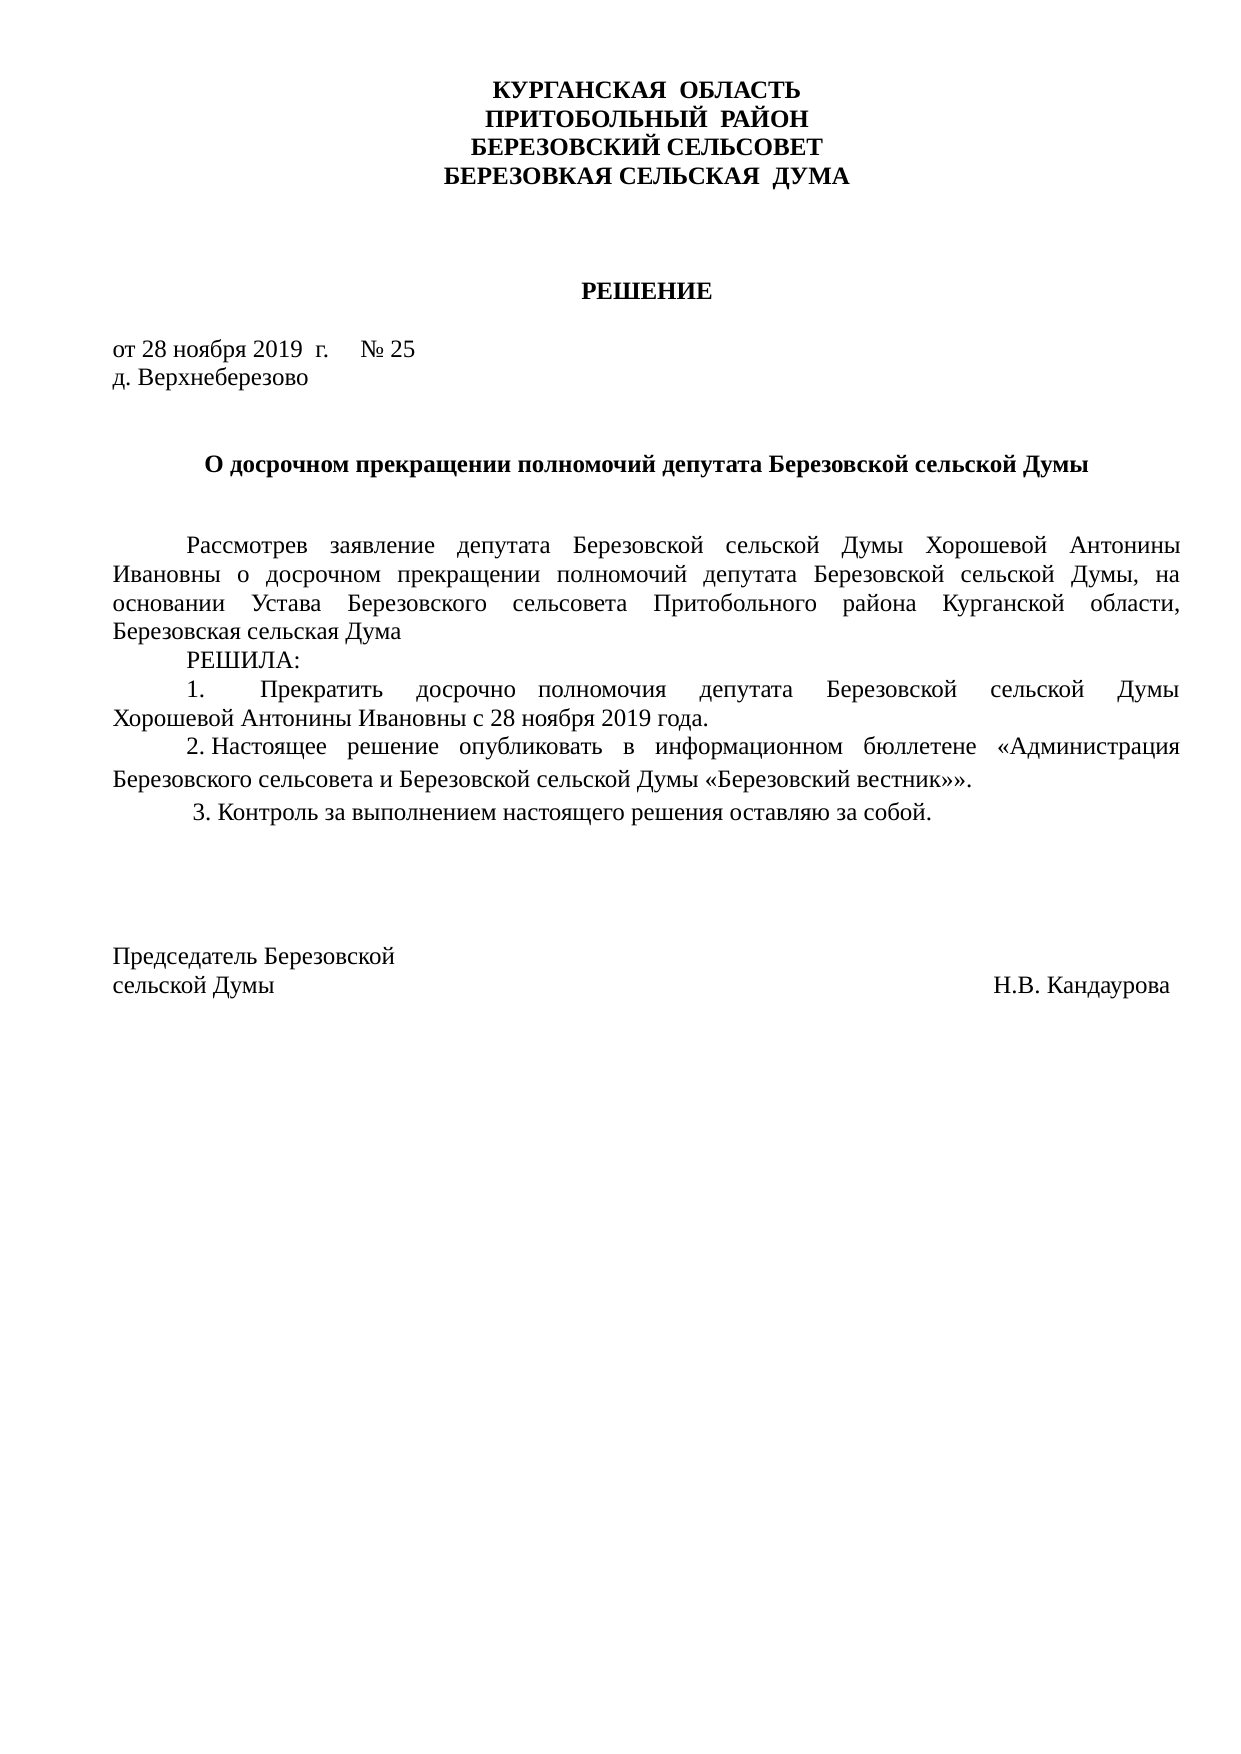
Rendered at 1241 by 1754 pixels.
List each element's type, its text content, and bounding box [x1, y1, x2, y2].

text 2. Настоящее решение опубликовать в информационном бюллетене «Администрация Березовского сельсовета и Березовской сельской Думы «Березовский вестник»». [112, 731, 1181, 793]
text КУРГАНСКАЯ ОБЛАСТЬ [112, 75, 1181, 104]
text ПРИТОБОЛЬНЫЙ РАЙОН [112, 104, 1181, 132]
text сельской Думы Н.В. Кандаурова [112, 970, 1181, 999]
text РЕШИЛА: [112, 645, 1181, 674]
text Председатель Березовской [112, 941, 1181, 970]
text 3. Контроль за выполнением настоящего решения оставляю за собой. [112, 797, 1181, 826]
text д. Верхнеберезово [112, 362, 1181, 391]
text О досрочном прекращении полномочий депутата Березовской сельской Думы [112, 449, 1181, 477]
text РЕШЕНИЕ [112, 276, 1181, 305]
text БЕРЕЗОВКАЯ СЕЛЬСКАЯ ДУМА [112, 161, 1181, 190]
list Прекратить досрочно полномочия депутата Березовской сельской Думы Хорошевой Антонины Ивановны с 28 ноября 2019 года. [112, 674, 1181, 731]
text Рассмотрев заявление депутата Березовской сельской Думы Хорошевой Антонины Ивановны о досрочном прекращении полномочий депутата Березовской сельской Думы, на основании Устава Березовского сельсовета Притобольного района Курганской области, Березовская сельская Дума [112, 530, 1181, 645]
text БЕРЕЗОВСКИЙ СЕЛЬСОВЕТ [112, 132, 1181, 161]
text от 28 ноября 2019 г. № 25 [112, 334, 1181, 362]
